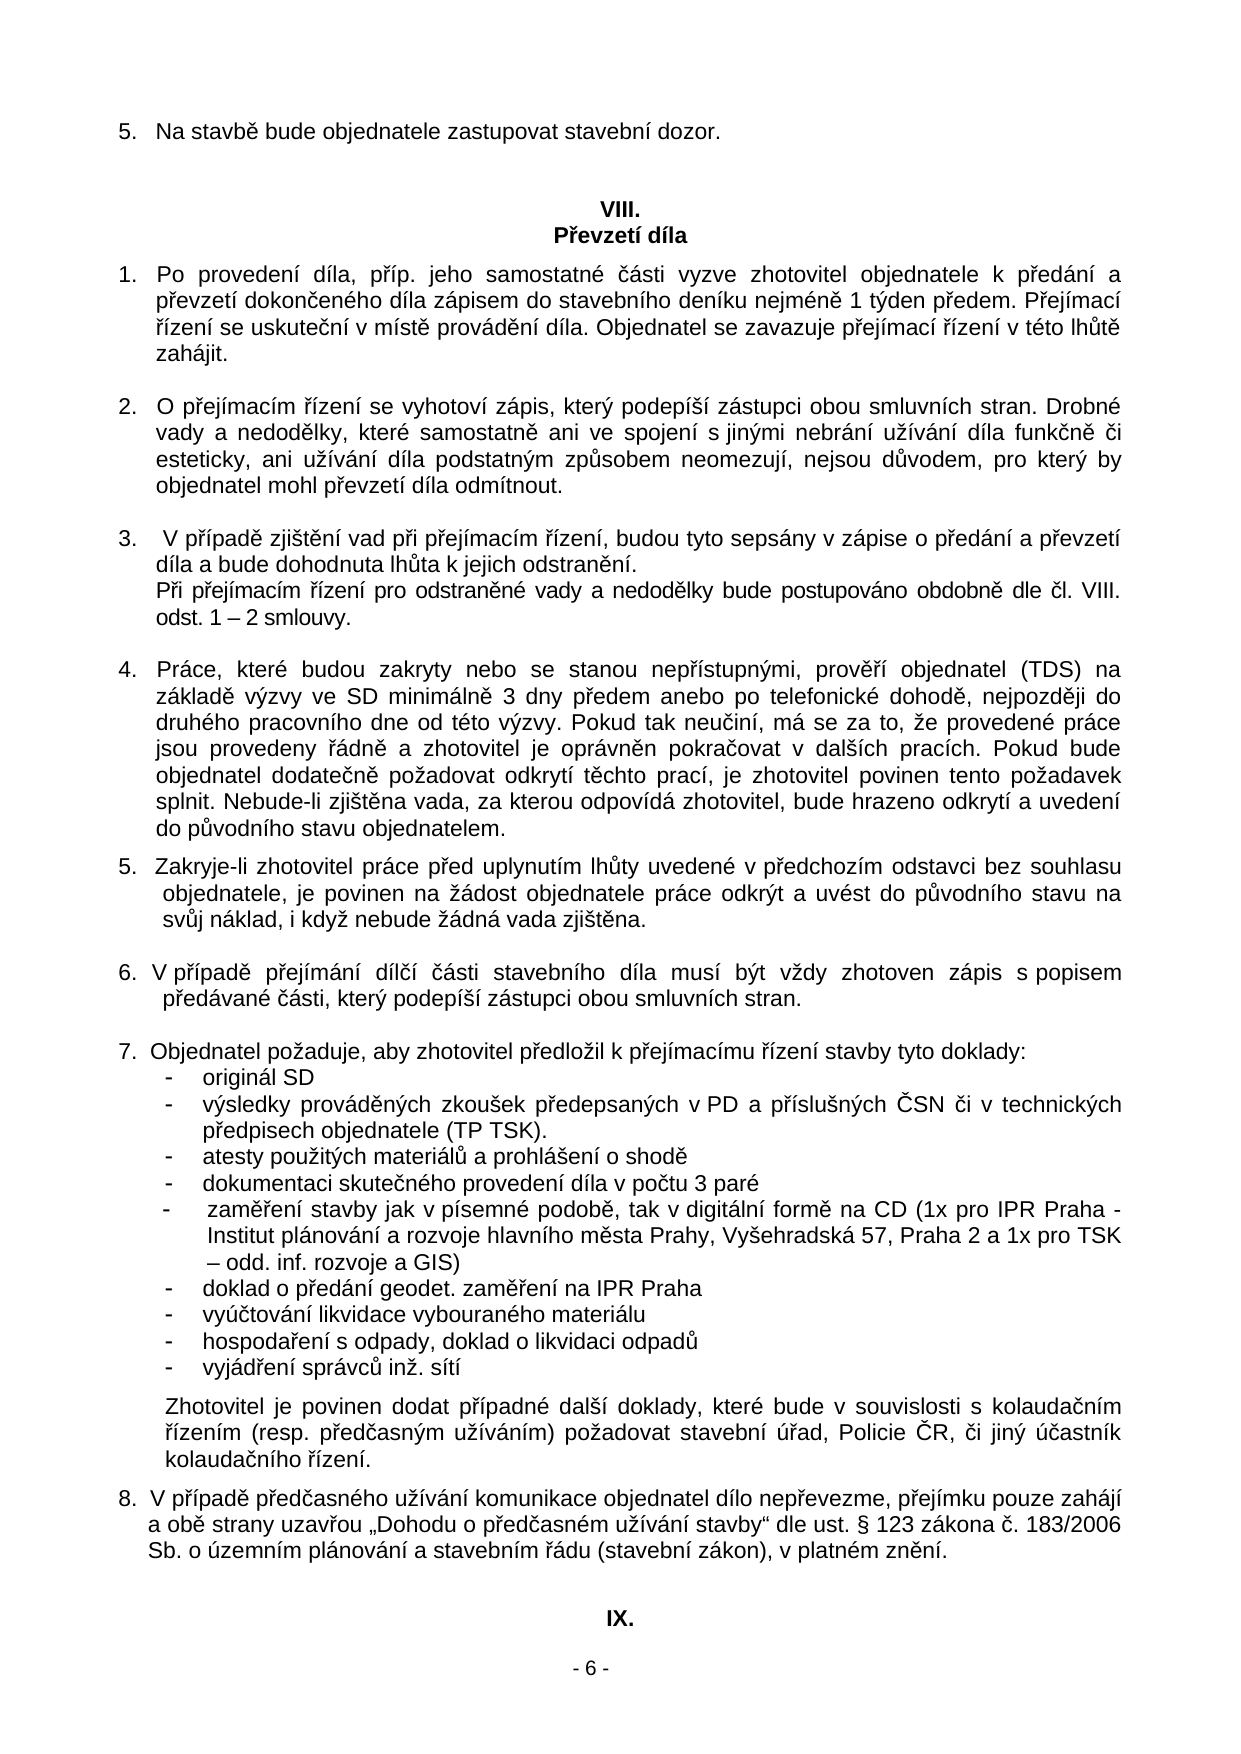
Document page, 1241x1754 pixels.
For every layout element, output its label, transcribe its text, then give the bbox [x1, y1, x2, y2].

text 3. V případě zjištění vad při přejímacím řízení, budou tyto sepsány v zápise o předání a převzetí díla a bude dohodnuta lhůta k jejich odstranění. [118, 524, 1122, 577]
list Na stavbě bude objednatele zastupovat stavební dozor. [118, 118, 1122, 144]
list doklad o předání geodet. zaměření na IPR Praha [165, 1275, 1122, 1301]
text 4. Práce, které budou zakryty nebo se stanou nepřístupnými, prověří objednatel (TDS) na základě výzvy ve SD minimálně 3 dny předem anebo po telefonické dohodě, nejpozději do druhého pracovního dne od této výzvy. Pokud tak neučiní, má se za to, že provedené práce jsou provedeny řádně a zhotovitel je oprávněn pokračovat v dalších pracích. Pokud bude objednatel dodatečně požadovat odkrytí těchto prací, je zhotovitel povinen tento požadavek splnit. Nebude-li zjištěna vada, za kterou odpovídá zhotovitel, bude hrazeno odkrytí a uvedení do původního stavu objednatelem. [118, 656, 1122, 841]
subtitle Převzetí díla [118, 222, 1122, 248]
list atesty použitých materiálů a prohlášení o shodě [165, 1143, 1122, 1169]
list výsledky prováděných zkoušek předepsaných v PD a příslušných ČSN či v technických předpisech objednatele (TP TSK). [165, 1091, 1122, 1143]
text Při přejímacím řízení pro odstraněné vady a nedodělky bude postupováno obdobně dle čl. VIII. odst. 1 – 2 smlouvy. [156, 577, 1122, 630]
text 6. V případě přejímání dílčí části stavebního díla musí být vždy zhotoven zápis s popisem předávané části, který podepíší zástupci obou smluvních stran. [118, 959, 1122, 1011]
text 2. O přejímacím řízení se vyhotoví zápis, který podepíší zástupci obou smluvních stran. Drobné vady a nedodělky, které samostatně ani ve spojení s jinými nebrání užívání díla funkčně či esteticky, ani užívání díla podstatným způsobem neomezují, nejsou důvodem, pro který by objednatel mohl převzetí díla odmítnout. [118, 393, 1122, 498]
list vyúčtování likvidace vybouraného materiálu [165, 1301, 1122, 1328]
list hospodaření s odpady, doklad o likvidaci odpadů [165, 1328, 1122, 1354]
text 7. Objednatel požaduje, aby zhotovitel předložil k přejímacímu řízení stavby tyto doklady: [118, 1038, 1122, 1064]
list dokumentaci skutečného provedení díla v počtu 3 paré [165, 1169, 1122, 1196]
text Zhotovitel je povinen dodat případné další doklady, které bude v souvislosti s kolaudačním řízením (resp. předčasným užíváním) požadovat stavební úřad, Policie ČR, či jiný účastník kolaudačního řízení. [165, 1393, 1122, 1472]
text 1. Po provedení díla, příp. jeho samostatné části vyzve zhotovitel objednatele k předání a převzetí dokončeného díla zápisem do stavebního deníku nejméně 1 týden předem. Přejímací řízení se uskuteční v místě provádění díla. Objednatel se zavazuje přejímací řízení v této lhůtě zahájit. [118, 261, 1122, 366]
list vyjádření správců inž. sítí [165, 1354, 1122, 1380]
text 8. V případě předčasného užívání komunikace objednatel dílo nepřevezme, přejímku pouze zahájí a obě strany uzavřou „Dohodu o předčasném užívání stavby“ dle ust. § 123 zákona č. 183/2006 Sb. o územním plánování a stavebním řádu (stavební zákon), v platném znění. [118, 1484, 1122, 1563]
text 5. Zakryje-li zhotovitel práce před uplynutím lhůty uvedené v předchozím odstavci bez souhlasu objednatele, je povinen na žádost objednatele práce odkrýt a uvést do původního stavu na svůj náklad, i když nebude žádná vada zjištěna. [118, 853, 1122, 932]
subtitle IX. [118, 1605, 1122, 1631]
list zaměření stavby jak v písemné podobě, tak v digitální formě na CD (1x pro IPR Praha -Institut plánování a rozvoje hlavního města Prahy, Vyšehradská 57, Praha 2 a 1x pro TSK – odd. inf. rozvoje a GIS) [162, 1196, 1122, 1275]
list originál SD [165, 1064, 1122, 1091]
subtitle VIII. [118, 196, 1122, 222]
